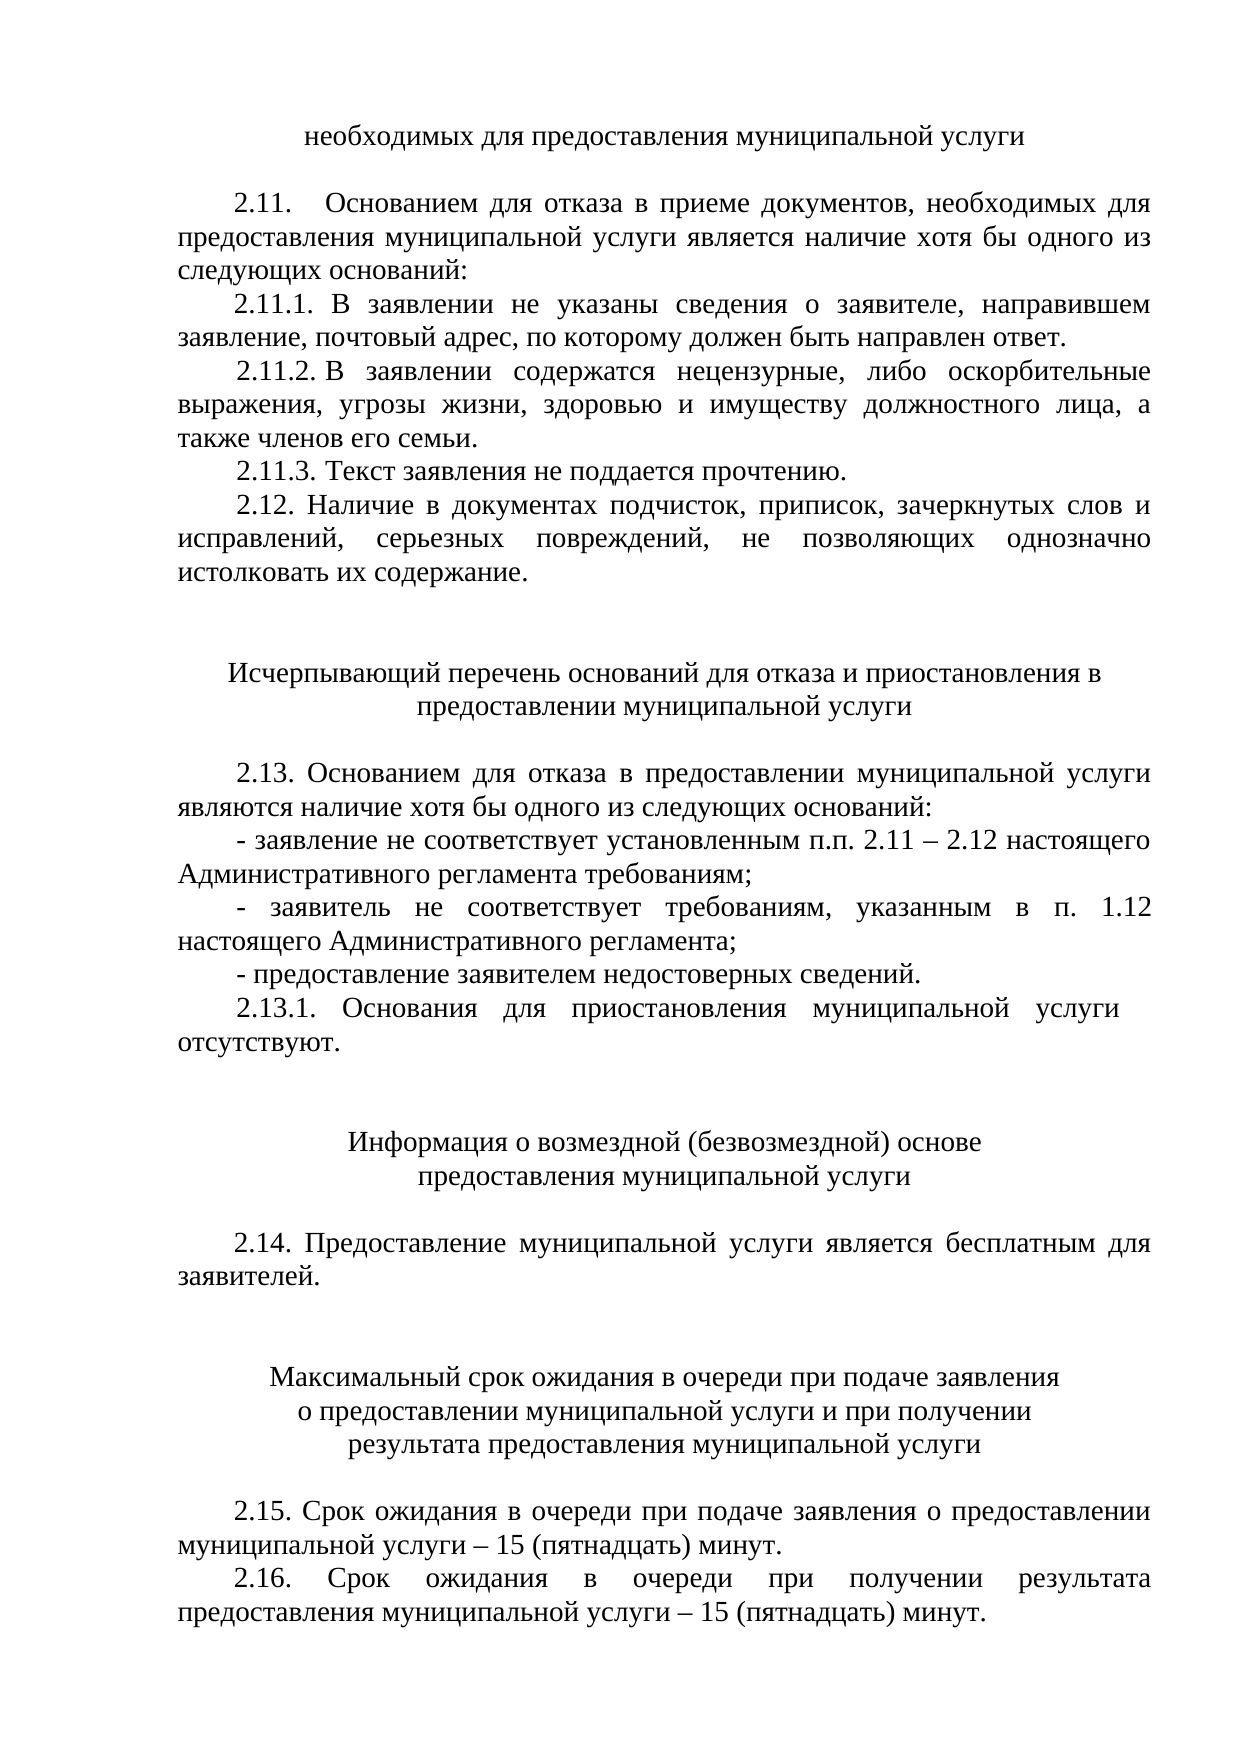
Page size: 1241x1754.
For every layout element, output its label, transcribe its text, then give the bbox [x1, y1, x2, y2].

text 2.13. Основанием для отказа в предоставлении муниципальной услуги являются наличие хотя бы одного из следующих оснований: [177, 755, 1152, 822]
text 2.16. Срок ожидания в очереди при получении результата предоставления муниципальной услуги – 15 (пятнадцать) минут. [177, 1560, 1152, 1627]
text 2.15. Срок ожидания в очереди при подаче заявления о предоставлении муниципальной услуги – 15 (пятнадцать) минут. [177, 1493, 1152, 1560]
text 2.11.3. Текст заявления не поддается прочтению. [177, 453, 1152, 487]
text предоставления муниципальной услуги [177, 1158, 1152, 1191]
text результата предоставления муниципальной услуги [177, 1426, 1152, 1460]
text о предоставлении муниципальной услуги и при получении [177, 1393, 1152, 1426]
text 2.13.1. Основания для приостановления муниципальной услуги отсутствуют. [177, 990, 1152, 1057]
text Информация о возмездной (безвозмездной) основе [177, 1124, 1152, 1158]
text 2.14. Предоставление муниципальной услуги является бесплатным для заявителей. [177, 1225, 1152, 1292]
text - предоставление заявителем недостоверных сведений. [177, 957, 1152, 990]
text Исчерпывающий перечень оснований для отказа и приостановления в предоставлении муниципальной услуги [177, 655, 1152, 722]
text 2.12. Наличие в документах подчисток, приписок, зачеркнутых слов и исправлений, серьезных повреждений, не позволяющих однозначно истолковать их содержание. [177, 487, 1152, 588]
text - заявитель не соответствует требованиям, указанным в п. 1.12 настоящего Административного регламента; [177, 889, 1152, 957]
text 2.11.2. В заявлении содержатся нецензурные, либо оскорбительные выражения, угрозы жизни, здоровью и имуществу должностного лица, а также членов его семьи. [177, 353, 1152, 453]
text 2.11. Основанием для отказа в приеме документов, необходимых для предоставления муниципальной услуги является наличие хотя бы одного из следующих оснований: [177, 185, 1152, 286]
text - заявление не соответствует установленным п.п. 2.11 – 2.12 настоящего Административного регламента требованиям; [177, 822, 1152, 889]
text Максимальный срок ожидания в очереди при подаче заявления [177, 1359, 1152, 1393]
text 2.11.1. В заявлении не указаны сведения о заявителе, направившем заявление, почтовый адрес, по которому должен быть направлен ответ. [177, 286, 1152, 353]
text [177, 118, 1152, 152]
